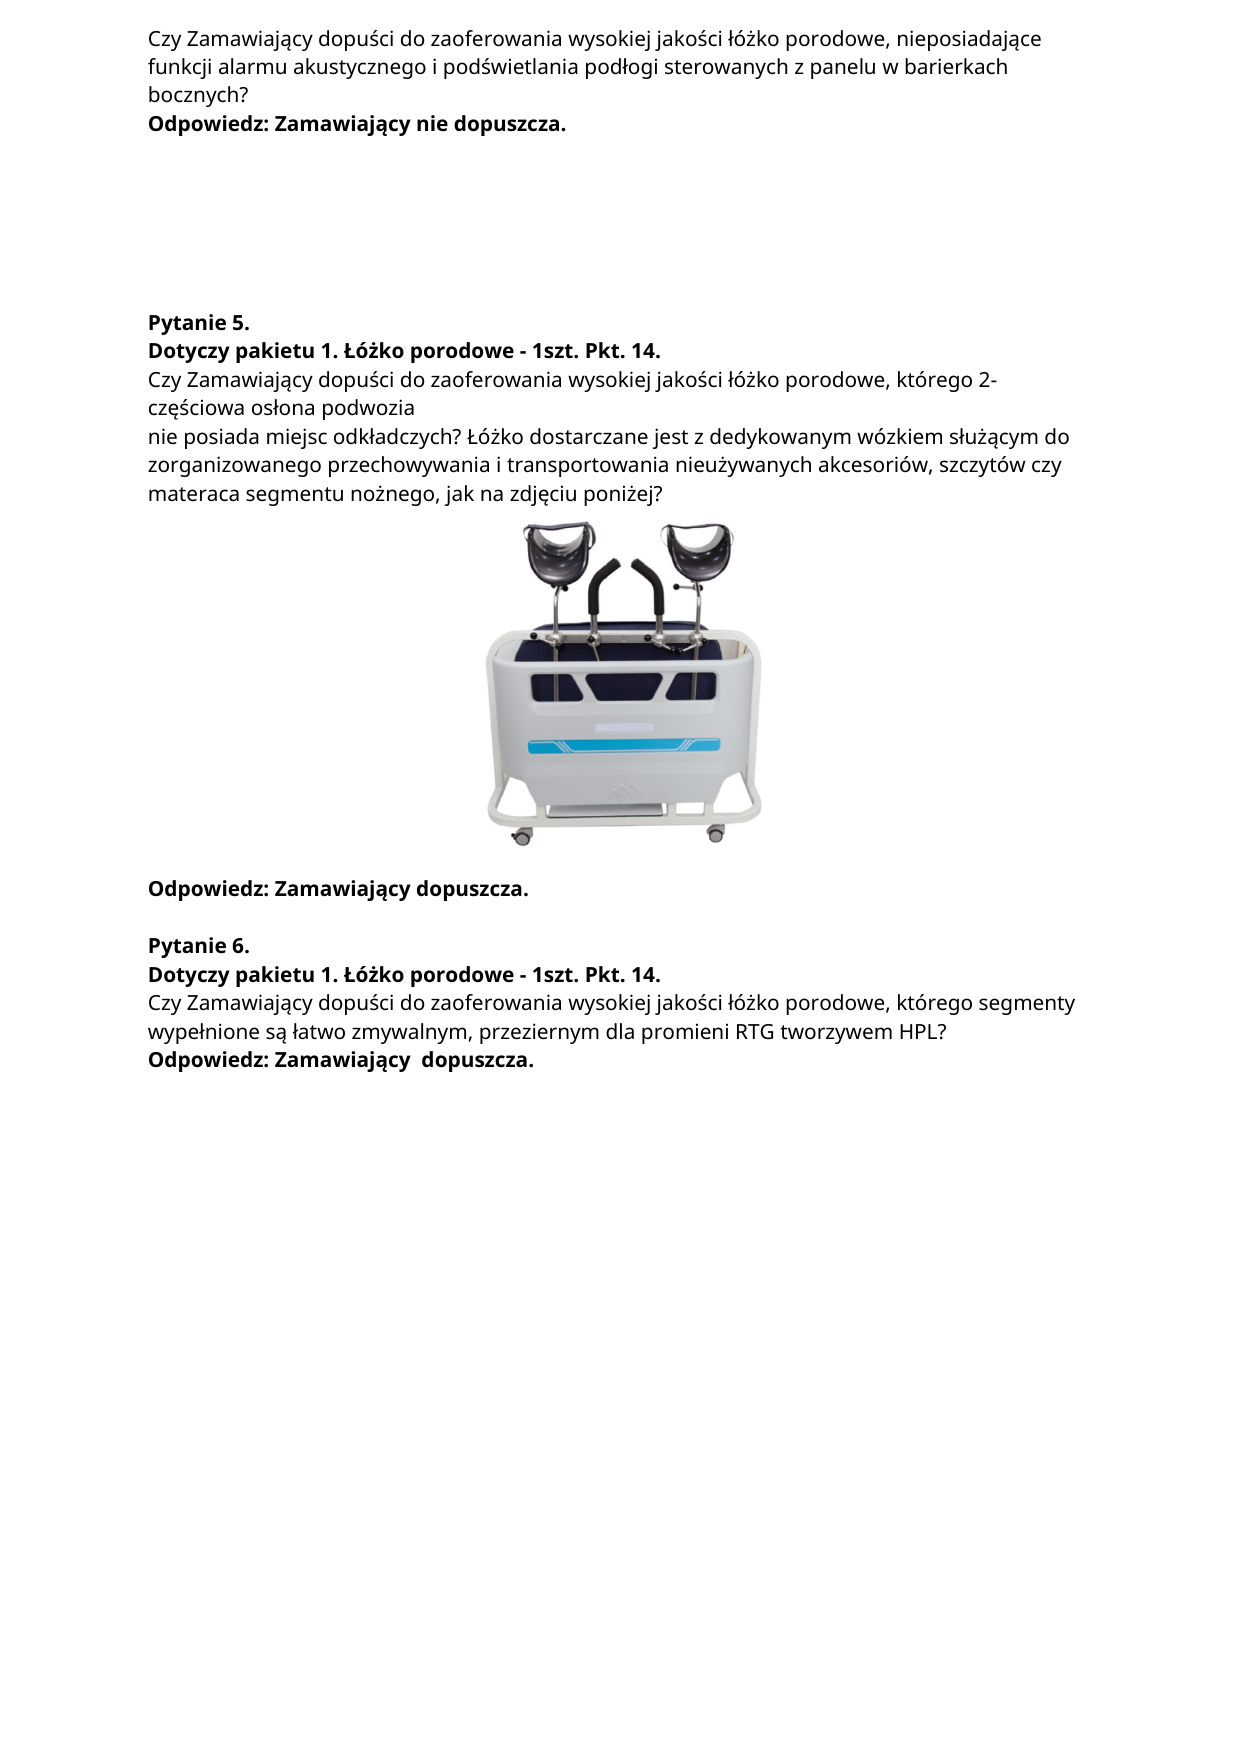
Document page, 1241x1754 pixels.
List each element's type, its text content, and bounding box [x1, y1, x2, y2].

text Pytanie 6. [148, 931, 1092, 960]
text Czy Zamawiający dopuści do zaoferowania wysokiej jakości łóżko porodowe, którego 2-częściowa osłona podwozia [148, 365, 1092, 422]
text Czy Zamawiający dopuści do zaoferowania wysokiej jakości łóżko porodowe, nieposiadające funkcji alarmu akustycznego i podświetlania podłogi sterowanych z panelu w barierkach bocznych? [148, 24, 1092, 109]
text Pytanie 5. [148, 308, 1092, 336]
text Czy Zamawiający dopuści do zaoferowania wysokiej jakości łóżko porodowe, którego segmenty wypełnione są łatwo zmywalnym, przeziernym dla promieni RTG tworzywem HPL? [148, 988, 1092, 1045]
text Odpowiedz: Zamawiający dopuszcza. [148, 874, 1092, 903]
text Dotyczy pakietu 1. Łóżko porodowe - 1szt. Pkt. 14. [148, 336, 1092, 365]
text nie posiada miejsc odkładczych? Łóżko dostarczane jest z dedykowanym wózkiem służącym do zorganizowanego przechowywania i transportowania nieużywanych akcesoriów, szczytów czy materaca segmentu nożnego, jak na zdjęciu poniżej? [148, 422, 1092, 507]
text Odpowiedz: Zamawiający nie dopuszcza. [148, 109, 1092, 137]
text Odpowiedz: Zamawiający dopuszcza. [148, 1045, 1092, 1074]
picture [473, 507, 767, 847]
text Dotyczy pakietu 1. Łóżko porodowe - 1szt. Pkt. 14. [148, 960, 1092, 988]
